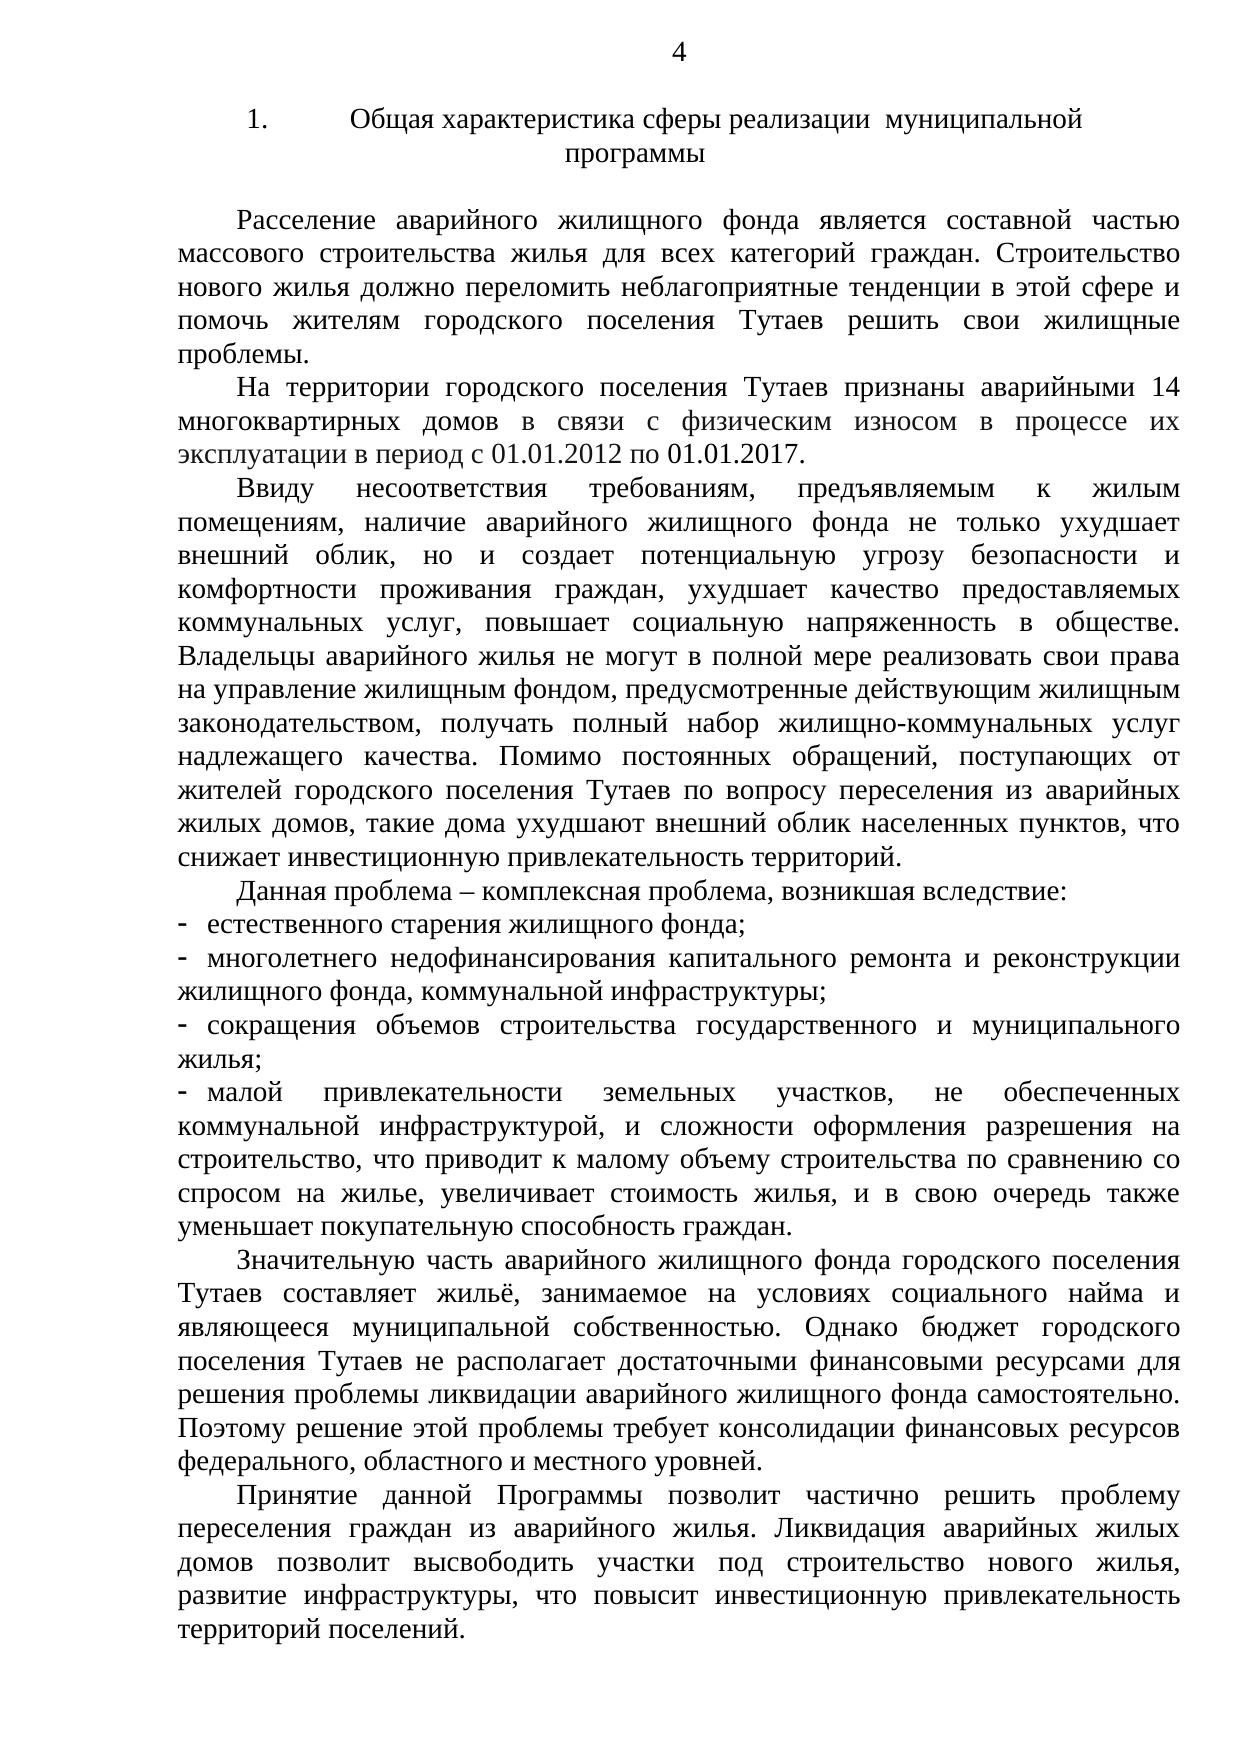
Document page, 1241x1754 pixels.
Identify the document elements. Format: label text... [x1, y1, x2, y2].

text Принятие данной Программы позволит частично решить проблему переселения граждан из аварийного жилья. Ликвидация аварийных жилых домов позволит высвободить участки под строительство нового жилья, развитие инфраструктуры, что повысит инвестиционную привлекательность территорий поселений. [177, 1477, 1181, 1644]
text Данная проблема – комплексная проблема, возникшая вследствие: [177, 873, 1181, 906]
list малой привлекательности земельных участков, не обеспеченных коммунальной инфраструктурой, и сложности оформления разрешения на строительство, что приводит к малому объему строительства по сравнению со спросом на жилье, увеличивает стоимость жилья, и в свою очередь также уменьшает покупательную способность граждан. [177, 1074, 1181, 1242]
text Расселение аварийного жилищного фонда является составной частью массового строительства жилья для всех категорий граждан. Строительство нового жилья должно переломить неблагоприятные тенденции в этой сфере и помочь жителям городского поселения Тутаев решить свои жилищные проблемы. [177, 202, 1181, 369]
list сокращения объемов строительства государственного и муниципального жилья; [177, 1007, 1181, 1074]
text На территории городского поселения Тутаев признаны аварийными 14 многоквартирных домов в связи с физическим износом в процессе их эксплуатации в период с 01.01.2012 по 01.01.2017. [177, 369, 1181, 470]
text Ввиду несоответствия требованиям, предъявляемым к жилым помещениям, наличие аварийного жилищного фонда не только ухудшает внешний облик, но и создает потенциальную угрозу безопасности и комфортности проживания граждан, ухудшает качество предоставляемых коммунальных услуг, повышает социальную напряженность в обществе. Владельцы аварийного жилья не могут в полной мере реализовать свои права на управление жилищным фондом, предусмотренные действующим жилищным законодательством, получать полный набор жилищно-коммунальных услуг надлежащего качества. Помимо постоянных обращений, поступающих от жителей городского поселения Тутаев по вопросу переселения из аварийных жилых домов, такие дома ухудшают внешний облик населенных пунктов, что снижает инвестиционную привлекательность территорий. [177, 470, 1181, 873]
text Значительную часть аварийного жилищного фонда городского поселения Тутаев составляет жильё, занимаемое на условиях социального найма и являющееся муниципальной собственностью. Однако бюджет городского поселения Тутаев не располагает достаточными финансовыми ресурсами для решения проблемы ликвидации аварийного жилищного фонда самостоятельно. Поэтому решение этой проблемы требует консолидации финансовых ресурсов федерального, областного и местного уровней. [177, 1242, 1181, 1477]
list многолетнего недофинансирования капитального ремонта и реконструкции жилищного фонда, коммунальной инфраструктуры; [177, 940, 1181, 1007]
list Общая характеристика сферы реализации муниципальной программы [118, 101, 1152, 168]
list естественного старения жилищного фонда; [177, 906, 1181, 940]
